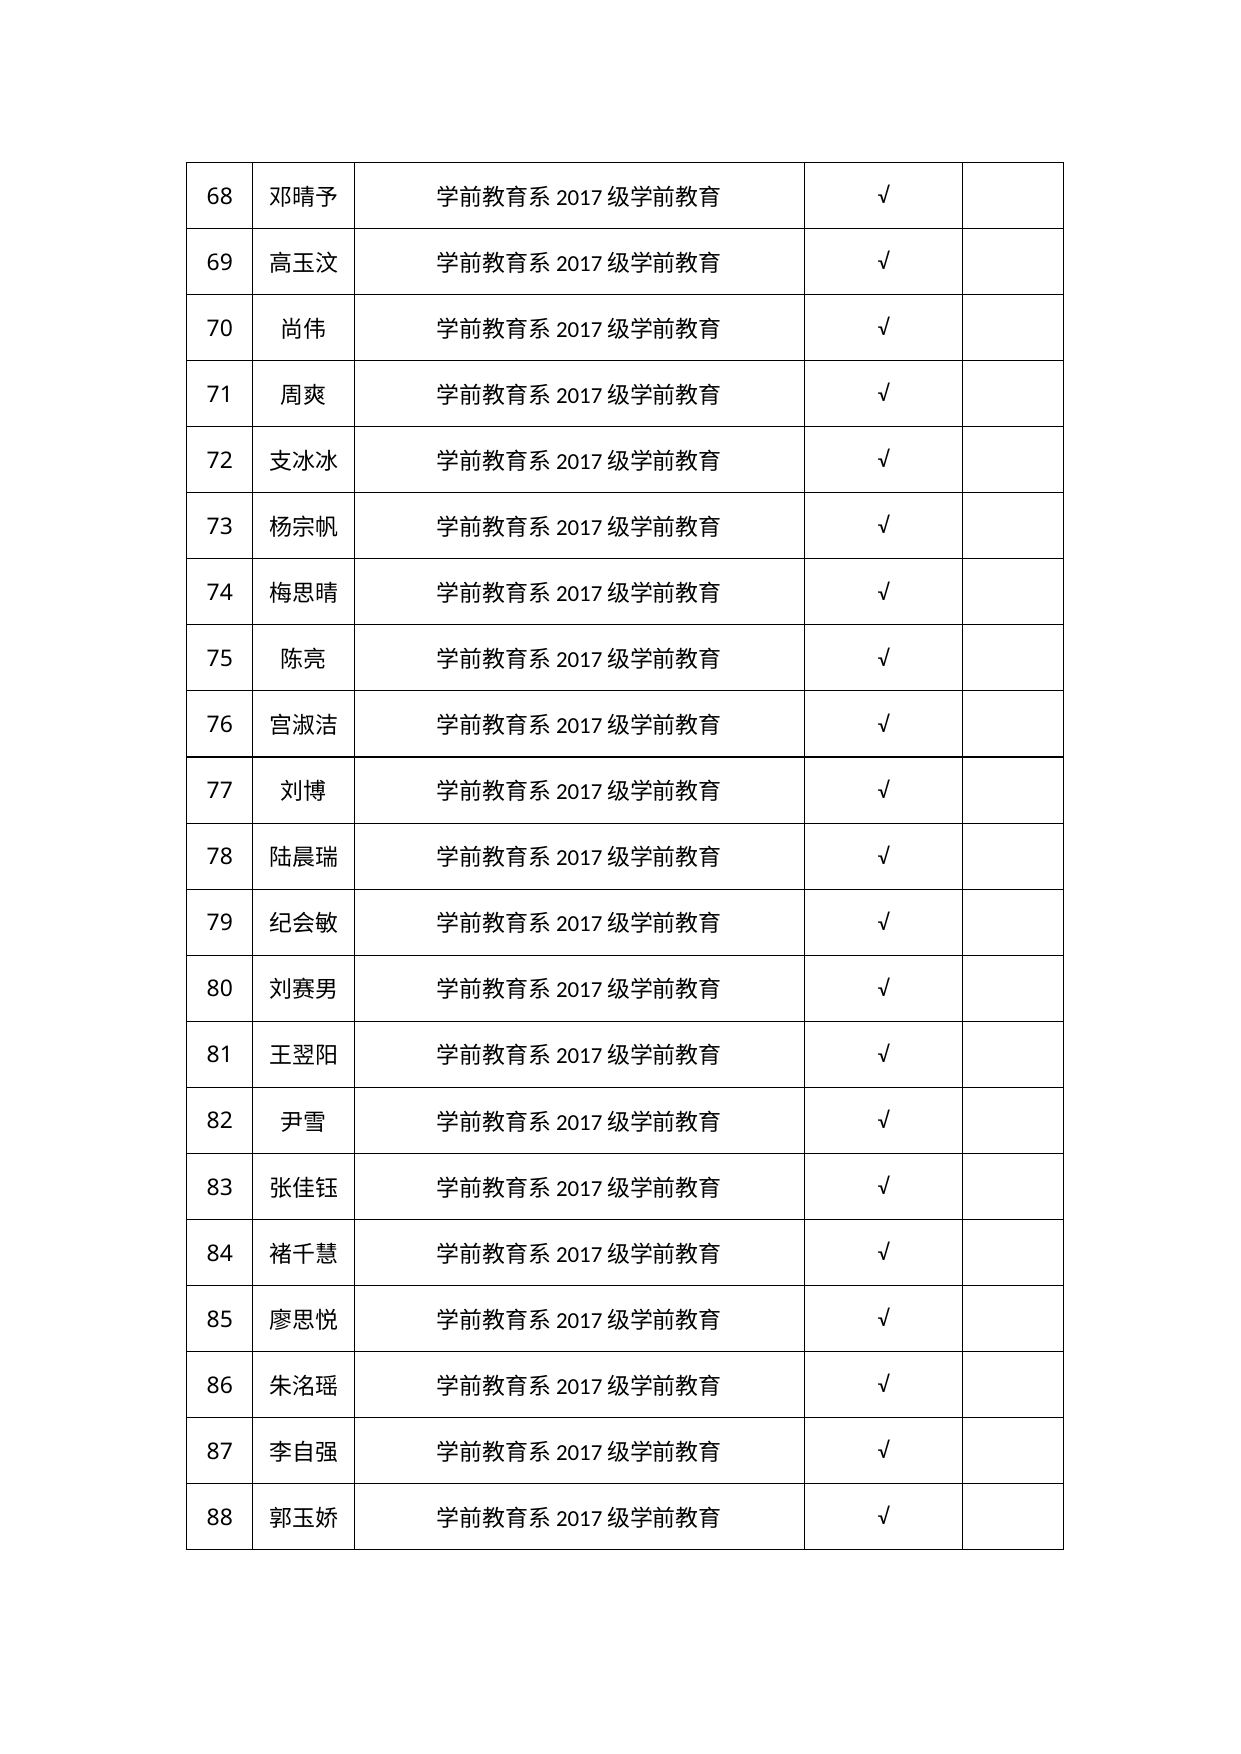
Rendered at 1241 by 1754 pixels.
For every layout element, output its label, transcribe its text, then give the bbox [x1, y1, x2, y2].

table_cell [963, 1154, 1063, 1219]
table_cell 学前教育系2017级学前教育 [355, 1022, 804, 1087]
table_cell 73 [187, 493, 252, 558]
table_cell 77 [187, 758, 252, 822]
table_cell √ [805, 1484, 962, 1549]
table_cell 85 [187, 1286, 252, 1351]
table_cell 72 [187, 427, 252, 492]
table_cell 学前教育系2017级学前教育 [355, 1352, 804, 1417]
table_cell 82 [187, 1088, 252, 1153]
table_cell [963, 229, 1063, 294]
table_cell 学前教育系2017级学前教育 [355, 361, 804, 426]
table_cell √ [805, 229, 962, 294]
table_cell √ [805, 493, 962, 558]
table_cell √ [805, 1220, 962, 1285]
table_cell 学前教育系2017级学前教育 [355, 758, 804, 822]
table_cell 刘赛男 [253, 956, 354, 1021]
table_cell √ [805, 691, 962, 756]
table_cell √ [805, 1418, 962, 1483]
table_cell 学前教育系2017级学前教育 [355, 1286, 804, 1351]
table_cell 84 [187, 1220, 252, 1285]
table_cell √ [805, 361, 962, 426]
table_cell 学前教育系2017级学前教育 [355, 625, 804, 690]
table_cell 学前教育系2017级学前教育 [355, 559, 804, 624]
table_cell 学前教育系2017级学前教育 [355, 163, 804, 228]
table_cell 高玉汶 [253, 229, 354, 294]
table_cell 尚伟 [253, 295, 354, 360]
table_cell 81 [187, 1022, 252, 1087]
table_cell 郭玉娇 [253, 1484, 354, 1549]
table_cell √ [805, 1022, 962, 1087]
table_cell √ [805, 1352, 962, 1417]
table_cell 陆晨瑞 [253, 824, 354, 888]
table_cell 褚千慧 [253, 1220, 354, 1285]
table_cell √ [805, 559, 962, 624]
table_cell [963, 625, 1063, 690]
table_cell 杨宗帆 [253, 493, 354, 558]
table_cell √ [805, 163, 962, 228]
table_cell √ [805, 625, 962, 690]
table_cell 学前教育系2017级学前教育 [355, 1088, 804, 1153]
table_cell 梅思晴 [253, 559, 354, 624]
table_cell 宫淑洁 [253, 691, 354, 756]
table_cell [963, 1220, 1063, 1285]
table_cell 王翌阳 [253, 1022, 354, 1087]
table_cell 74 [187, 559, 252, 624]
table_cell 学前教育系2017级学前教育 [355, 1220, 804, 1285]
table_cell √ [805, 956, 962, 1021]
table_cell √ [805, 758, 962, 822]
table_cell [963, 691, 1063, 756]
table_cell [963, 1418, 1063, 1483]
table_cell [963, 163, 1063, 228]
table_cell 学前教育系2017级学前教育 [355, 229, 804, 294]
table_cell 学前教育系2017级学前教育 [355, 1154, 804, 1219]
table_cell 学前教育系2017级学前教育 [355, 1418, 804, 1483]
table_cell 学前教育系2017级学前教育 [355, 493, 804, 558]
table_cell 张佳钰 [253, 1154, 354, 1219]
table_cell 学前教育系2017级学前教育 [355, 824, 804, 888]
table_cell 纪会敏 [253, 890, 354, 954]
table_cell 70 [187, 295, 252, 360]
table_cell 陈亮 [253, 625, 354, 690]
table_cell [963, 1286, 1063, 1351]
table_cell 尹雪 [253, 1088, 354, 1153]
table_cell [963, 824, 1063, 888]
table_cell 朱洺瑶 [253, 1352, 354, 1417]
table_cell [963, 493, 1063, 558]
table_cell 邓晴予 [253, 163, 354, 228]
table_cell 83 [187, 1154, 252, 1219]
table_cell √ [805, 1088, 962, 1153]
table_cell 87 [187, 1418, 252, 1483]
table_cell 69 [187, 229, 252, 294]
table_cell 79 [187, 890, 252, 954]
table_cell [963, 1022, 1063, 1087]
table_cell [963, 427, 1063, 492]
table_cell [963, 956, 1063, 1021]
table_cell √ [805, 1154, 962, 1219]
table_cell 80 [187, 956, 252, 1021]
table_cell √ [805, 295, 962, 360]
table_cell 学前教育系2017级学前教育 [355, 956, 804, 1021]
table_cell 周爽 [253, 361, 354, 426]
table_cell [963, 559, 1063, 624]
table_cell [963, 1484, 1063, 1549]
table_cell [963, 1352, 1063, 1417]
table_cell 学前教育系2017级学前教育 [355, 890, 804, 954]
table_cell √ [805, 1286, 962, 1351]
table_cell [963, 758, 1063, 822]
table_cell [963, 361, 1063, 426]
table_cell 88 [187, 1484, 252, 1549]
table_cell 78 [187, 824, 252, 888]
table_cell 学前教育系2017级学前教育 [355, 295, 804, 360]
table_cell 76 [187, 691, 252, 756]
table_cell 86 [187, 1352, 252, 1417]
table_cell [963, 1088, 1063, 1153]
table_cell 支冰冰 [253, 427, 354, 492]
table_cell 68 [187, 163, 252, 228]
table_cell [963, 890, 1063, 954]
table_cell 李自强 [253, 1418, 354, 1483]
table_cell √ [805, 427, 962, 492]
table_cell 学前教育系2017级学前教育 [355, 427, 804, 492]
table_cell [963, 295, 1063, 360]
table_cell √ [805, 824, 962, 888]
table_cell 71 [187, 361, 252, 426]
table_cell 廖思悦 [253, 1286, 354, 1351]
table_cell 75 [187, 625, 252, 690]
table_cell √ [805, 890, 962, 954]
table_cell 学前教育系2017级学前教育 [355, 691, 804, 756]
table_cell 学前教育系2017级学前教育 [355, 1484, 804, 1549]
table_cell 刘博 [253, 758, 354, 822]
